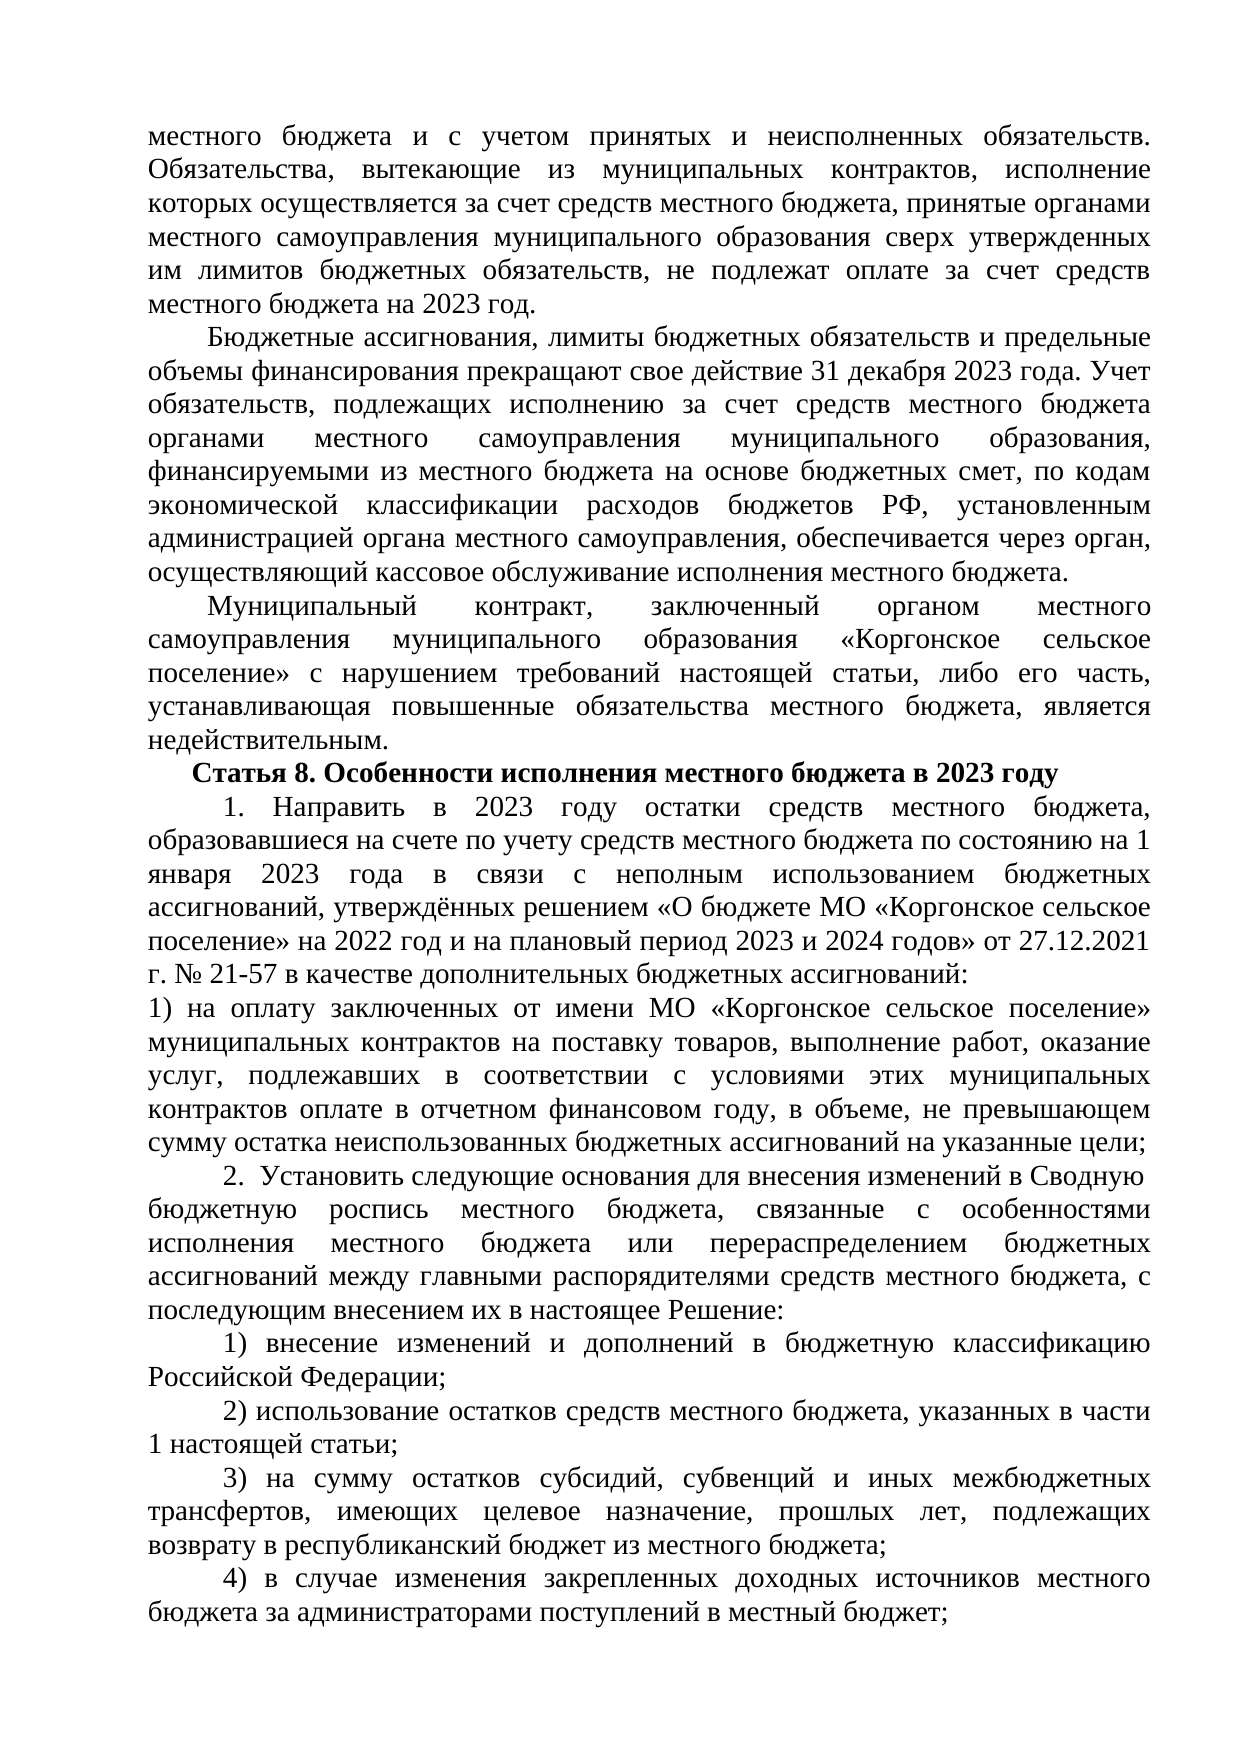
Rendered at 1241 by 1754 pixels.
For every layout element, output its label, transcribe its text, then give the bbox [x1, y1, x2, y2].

text 4) в случае изменения закрепленных доходных источников местного бюджета за администраторами поступлений в местный бюджет; [148, 1560, 1152, 1627]
text 3) на сумму остатков субсидий, субвенций и иных межбюджетных трансфертов, имеющих целевое назначение, прошлых лет, подлежащих возврату в республиканский бюджет из местного бюджета; [148, 1460, 1152, 1560]
text 1) внесение изменений и дополнений в бюджетную классификацию Российской Федерации; [148, 1326, 1152, 1393]
text бюджетную роспись местного бюджета, связанные с особенностями исполнения местного бюджета или перераспределением бюджетных ассигнований между главными распорядителями средств местного бюджета, с последующим внесением их в настоящее Решение: [148, 1191, 1152, 1326]
text 1. Направить в 2023 году остатки средств местного бюджета, образовавшиеся на счете по учету средств местного бюджета по состоянию на 1 января 2023 года в связи с неполным использованием бюджетных ассигнований, утверждённых решением «О бюджете МО «Коргонское сельское поселение» на 2022 год и на плановый период 2023 и 2024 годов» от 27.12.2021 г. № 21-57 в качестве дополнительных бюджетных ассигнований: [148, 789, 1152, 990]
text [148, 118, 1152, 319]
text 2) использование остатков средств местного бюджета, указанных в части 1 настоящей статьи; [148, 1393, 1152, 1460]
text Бюджетные ассигнования, лимиты бюджетных обязательств и предельные объемы финансирования прекращают свое действие 31 декабря 2023 года. Учет обязательств, подлежащих исполнению за счет средств местного бюджета органами местного самоуправления муниципального образования, финансируемыми из местного бюджета на основе бюджетных смет, по кодам экономической классификации расходов бюджетов РФ, установленным администрацией органа местного самоуправления, обеспечивается через орган, осуществляющий кассовое обслуживание исполнения местного бюджета. [148, 319, 1152, 588]
text Муниципальный контракт, заключенный органом местного самоуправления муниципального образования «Коргонское сельское поселение» с нарушением требований настоящей статьи, либо его часть, устанавливающая повышенные обязательства местного бюджета, является недействительным. [148, 588, 1152, 755]
text 2. Установить следующие основания для внесения изменений в Сводную [148, 1158, 1152, 1191]
text 1) на оплату заключенных от имени МО «Коргонское сельское поселение» муниципальных контрактов на поставку товаров, выполнение работ, оказание услуг, подлежавших в соответствии с условиями этих муниципальных контрактов оплате в отчетном финансовом году, в объеме, не превышающем сумму остатка неиспользованных бюджетных ассигнований на указанные цели; [148, 990, 1152, 1158]
text Статья 8. Особенности исполнения местного бюджета в 2023 году [148, 755, 1152, 789]
